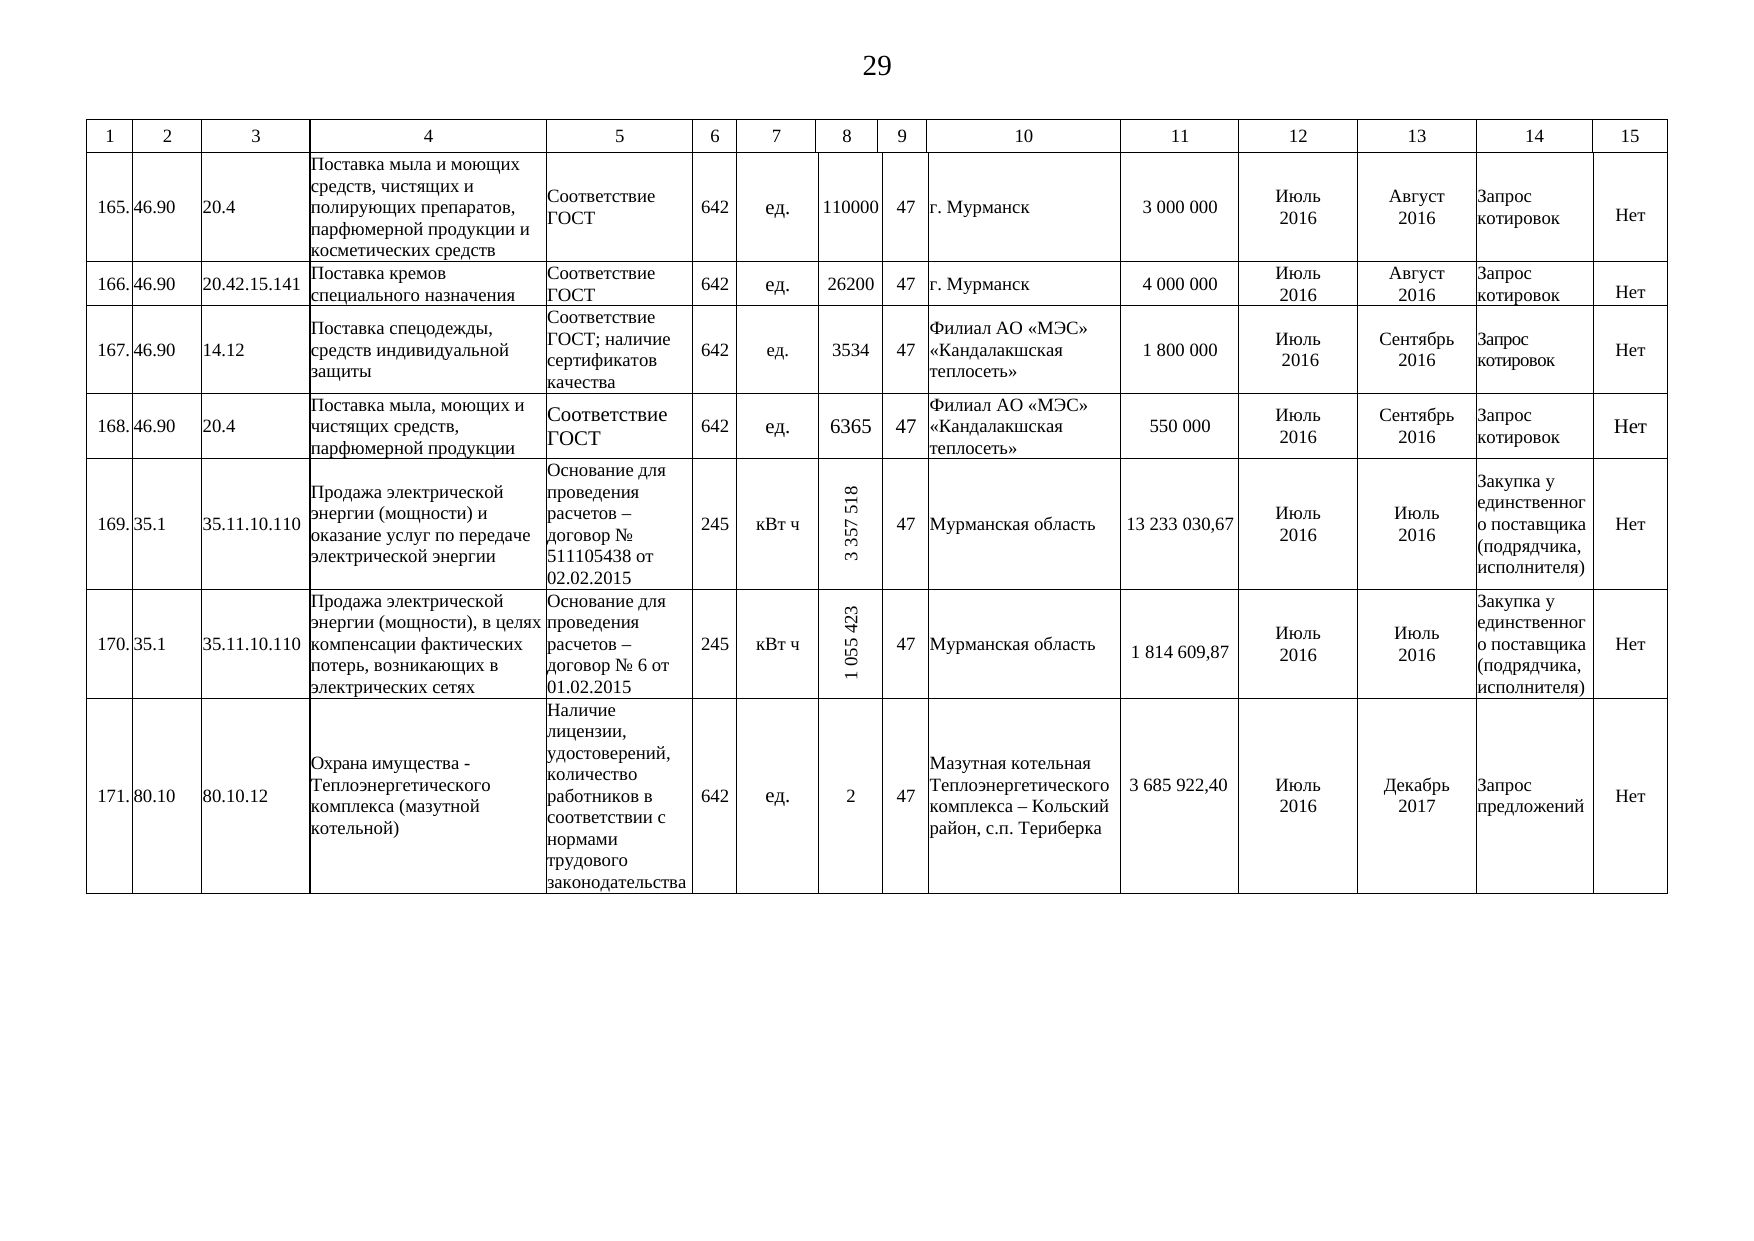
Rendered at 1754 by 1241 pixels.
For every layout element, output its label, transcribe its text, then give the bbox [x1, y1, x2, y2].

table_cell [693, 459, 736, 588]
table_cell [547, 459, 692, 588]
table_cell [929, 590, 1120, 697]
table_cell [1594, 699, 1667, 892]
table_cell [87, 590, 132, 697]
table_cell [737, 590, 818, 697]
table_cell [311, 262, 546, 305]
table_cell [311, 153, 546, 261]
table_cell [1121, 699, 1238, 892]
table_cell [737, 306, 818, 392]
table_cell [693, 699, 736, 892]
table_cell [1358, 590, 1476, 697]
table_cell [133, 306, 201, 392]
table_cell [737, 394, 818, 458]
table_header 11 [1121, 120, 1238, 152]
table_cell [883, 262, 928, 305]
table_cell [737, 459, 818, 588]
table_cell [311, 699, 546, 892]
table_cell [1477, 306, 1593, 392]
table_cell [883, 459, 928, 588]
table_header 2 [133, 120, 201, 152]
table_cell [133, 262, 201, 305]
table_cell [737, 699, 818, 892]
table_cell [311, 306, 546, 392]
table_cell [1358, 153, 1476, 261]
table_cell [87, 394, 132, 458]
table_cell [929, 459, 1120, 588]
table_header 14 [1477, 120, 1592, 152]
table_header 8 [816, 120, 877, 152]
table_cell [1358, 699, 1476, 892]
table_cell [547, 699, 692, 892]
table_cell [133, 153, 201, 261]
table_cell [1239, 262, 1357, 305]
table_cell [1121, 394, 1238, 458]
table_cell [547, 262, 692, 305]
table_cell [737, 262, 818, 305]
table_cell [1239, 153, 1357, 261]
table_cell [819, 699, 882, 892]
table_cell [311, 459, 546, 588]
table_header 7 [737, 120, 815, 152]
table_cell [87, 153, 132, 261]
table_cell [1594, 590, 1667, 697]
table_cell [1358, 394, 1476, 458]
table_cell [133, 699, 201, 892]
table_header 13 [1358, 120, 1476, 152]
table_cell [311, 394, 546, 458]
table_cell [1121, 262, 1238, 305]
table_header 9 [878, 120, 926, 152]
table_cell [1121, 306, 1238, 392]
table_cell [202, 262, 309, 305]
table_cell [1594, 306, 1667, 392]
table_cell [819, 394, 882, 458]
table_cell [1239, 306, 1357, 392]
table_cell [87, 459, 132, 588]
table_header 4 [311, 120, 546, 152]
table_header 3 [202, 120, 309, 152]
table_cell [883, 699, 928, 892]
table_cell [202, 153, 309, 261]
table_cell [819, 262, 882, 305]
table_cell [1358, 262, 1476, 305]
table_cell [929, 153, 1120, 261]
table_header 6 [693, 120, 736, 152]
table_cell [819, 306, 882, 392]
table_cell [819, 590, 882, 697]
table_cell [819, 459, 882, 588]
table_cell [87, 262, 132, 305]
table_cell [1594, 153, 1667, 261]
table_header 15 [1593, 120, 1667, 152]
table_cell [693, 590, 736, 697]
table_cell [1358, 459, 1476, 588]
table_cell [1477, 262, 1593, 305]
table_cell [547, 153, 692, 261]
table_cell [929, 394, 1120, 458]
table_header 10 [927, 120, 1120, 152]
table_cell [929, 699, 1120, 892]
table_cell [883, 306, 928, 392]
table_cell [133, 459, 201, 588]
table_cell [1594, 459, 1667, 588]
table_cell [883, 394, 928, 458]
table_header 5 [547, 120, 692, 152]
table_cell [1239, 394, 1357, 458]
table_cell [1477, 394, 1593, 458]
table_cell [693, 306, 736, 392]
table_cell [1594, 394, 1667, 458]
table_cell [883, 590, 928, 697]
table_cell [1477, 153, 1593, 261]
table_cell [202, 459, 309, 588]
table_header 12 [1239, 120, 1357, 152]
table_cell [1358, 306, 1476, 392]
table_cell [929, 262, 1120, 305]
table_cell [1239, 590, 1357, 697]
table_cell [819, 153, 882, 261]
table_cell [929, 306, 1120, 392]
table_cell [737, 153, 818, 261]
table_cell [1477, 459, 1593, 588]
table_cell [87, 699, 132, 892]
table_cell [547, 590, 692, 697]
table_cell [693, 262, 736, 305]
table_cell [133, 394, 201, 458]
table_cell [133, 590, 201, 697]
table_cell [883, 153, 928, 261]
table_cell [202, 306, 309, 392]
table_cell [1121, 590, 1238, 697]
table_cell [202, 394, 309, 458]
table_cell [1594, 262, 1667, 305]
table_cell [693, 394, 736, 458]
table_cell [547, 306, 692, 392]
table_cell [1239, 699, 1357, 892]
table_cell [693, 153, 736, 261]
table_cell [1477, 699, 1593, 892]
table_header 1 [87, 120, 132, 152]
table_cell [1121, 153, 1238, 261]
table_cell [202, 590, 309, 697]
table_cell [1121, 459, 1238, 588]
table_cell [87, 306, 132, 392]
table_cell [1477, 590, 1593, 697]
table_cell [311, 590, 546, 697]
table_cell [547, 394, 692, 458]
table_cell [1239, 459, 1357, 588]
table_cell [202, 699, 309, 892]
